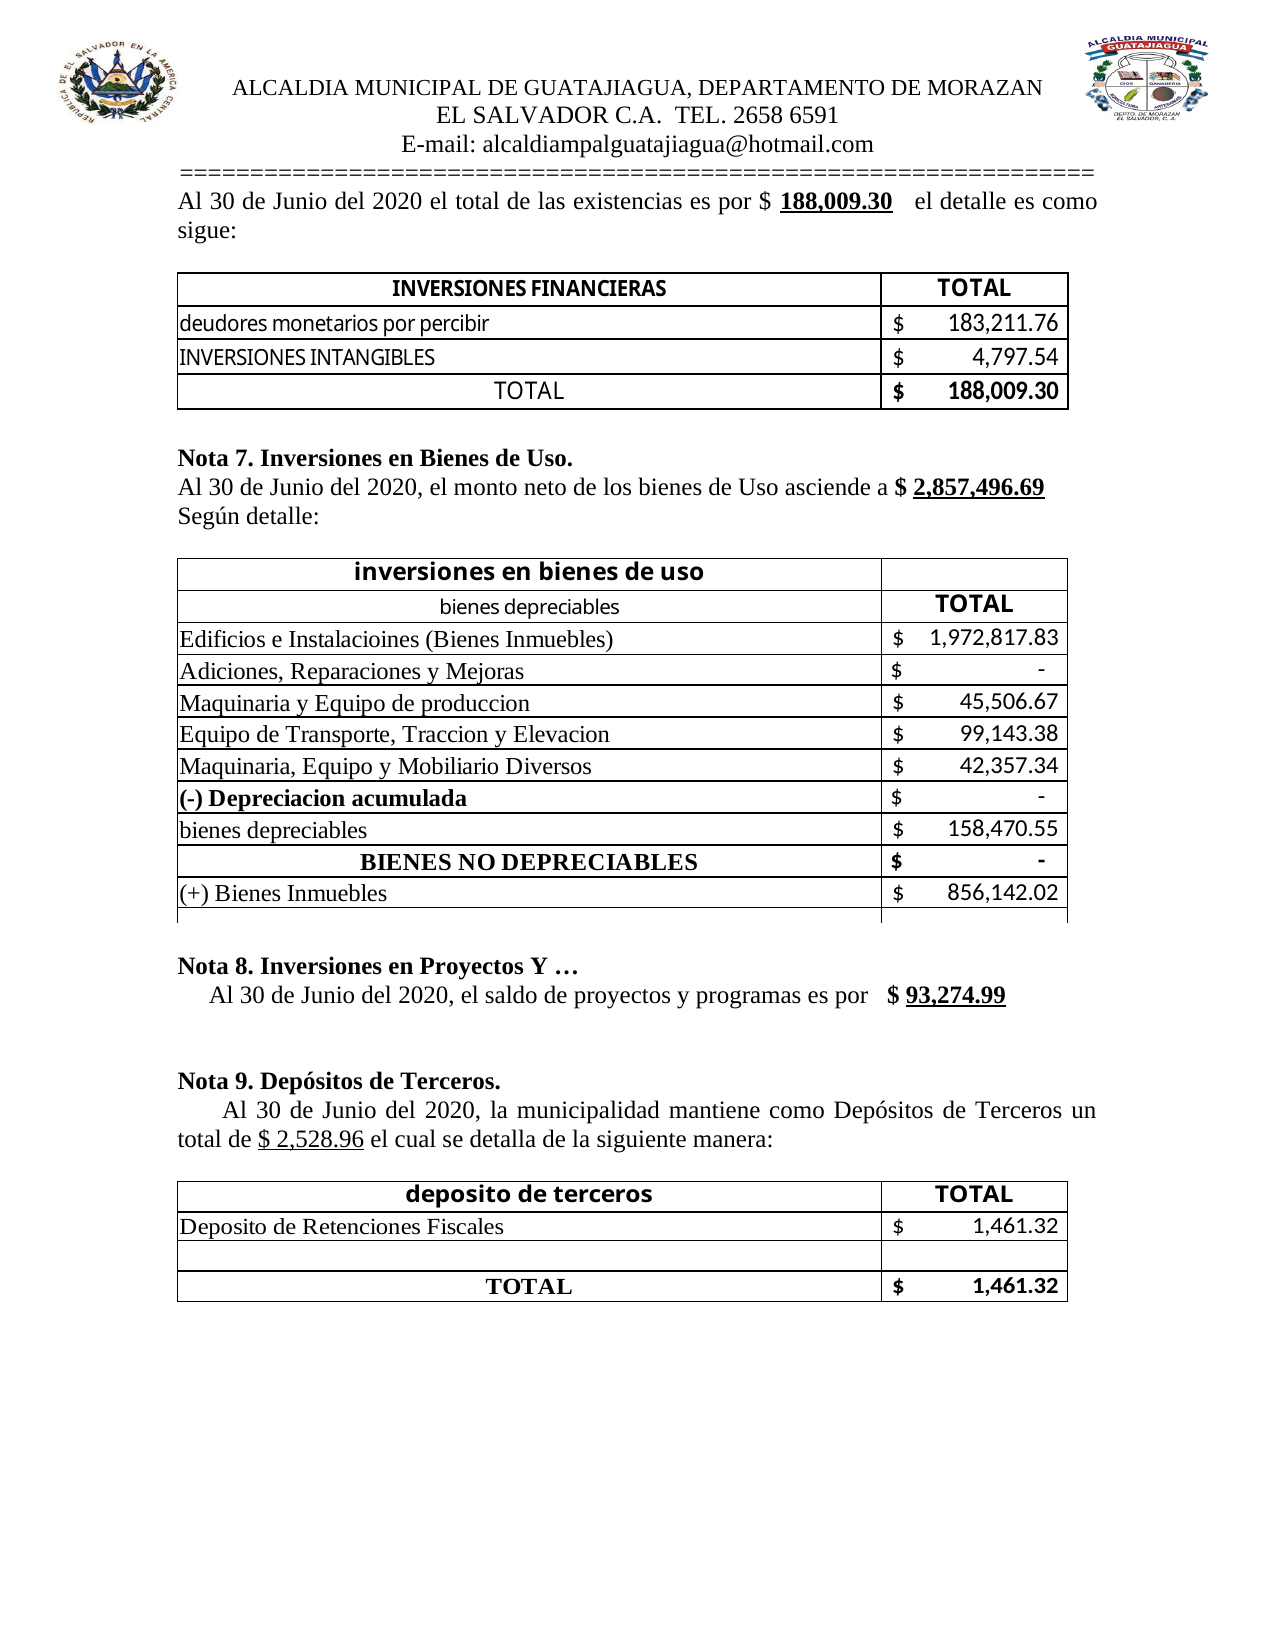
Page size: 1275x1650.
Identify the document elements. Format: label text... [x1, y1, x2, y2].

picture [57, 40, 179, 125]
text Al 30 de Junio del 2020 el total de las existencias es por $ 188,009.30 el detalle es como sigue: [177, 186, 1098, 244]
text Al 30 de Junio del 2020, la municipalidad mantiene como Depósitos de Terceros un total de $ 2,528.96 el cual se detalla de la siguiente manera: [177, 1095, 1098, 1153]
text Al 30 de Junio del 2020, el saldo de proyectos y programas es por $ 93,274.99 [177, 980, 1098, 1009]
text Según detalle: [177, 501, 1098, 530]
picture [1084, 36, 1209, 125]
text Nota 9. Depósitos de Terceros. [177, 1066, 1098, 1095]
text Al 30 de Junio del 2020, el monto neto de los bienes de Uso asciende a $ 2,857,496.69 [177, 472, 1098, 501]
text Nota 7. Inversiones en Bienes de Uso. [177, 443, 1098, 472]
text Nota 8. Inversiones en Proyectos Y … [177, 951, 1098, 980]
